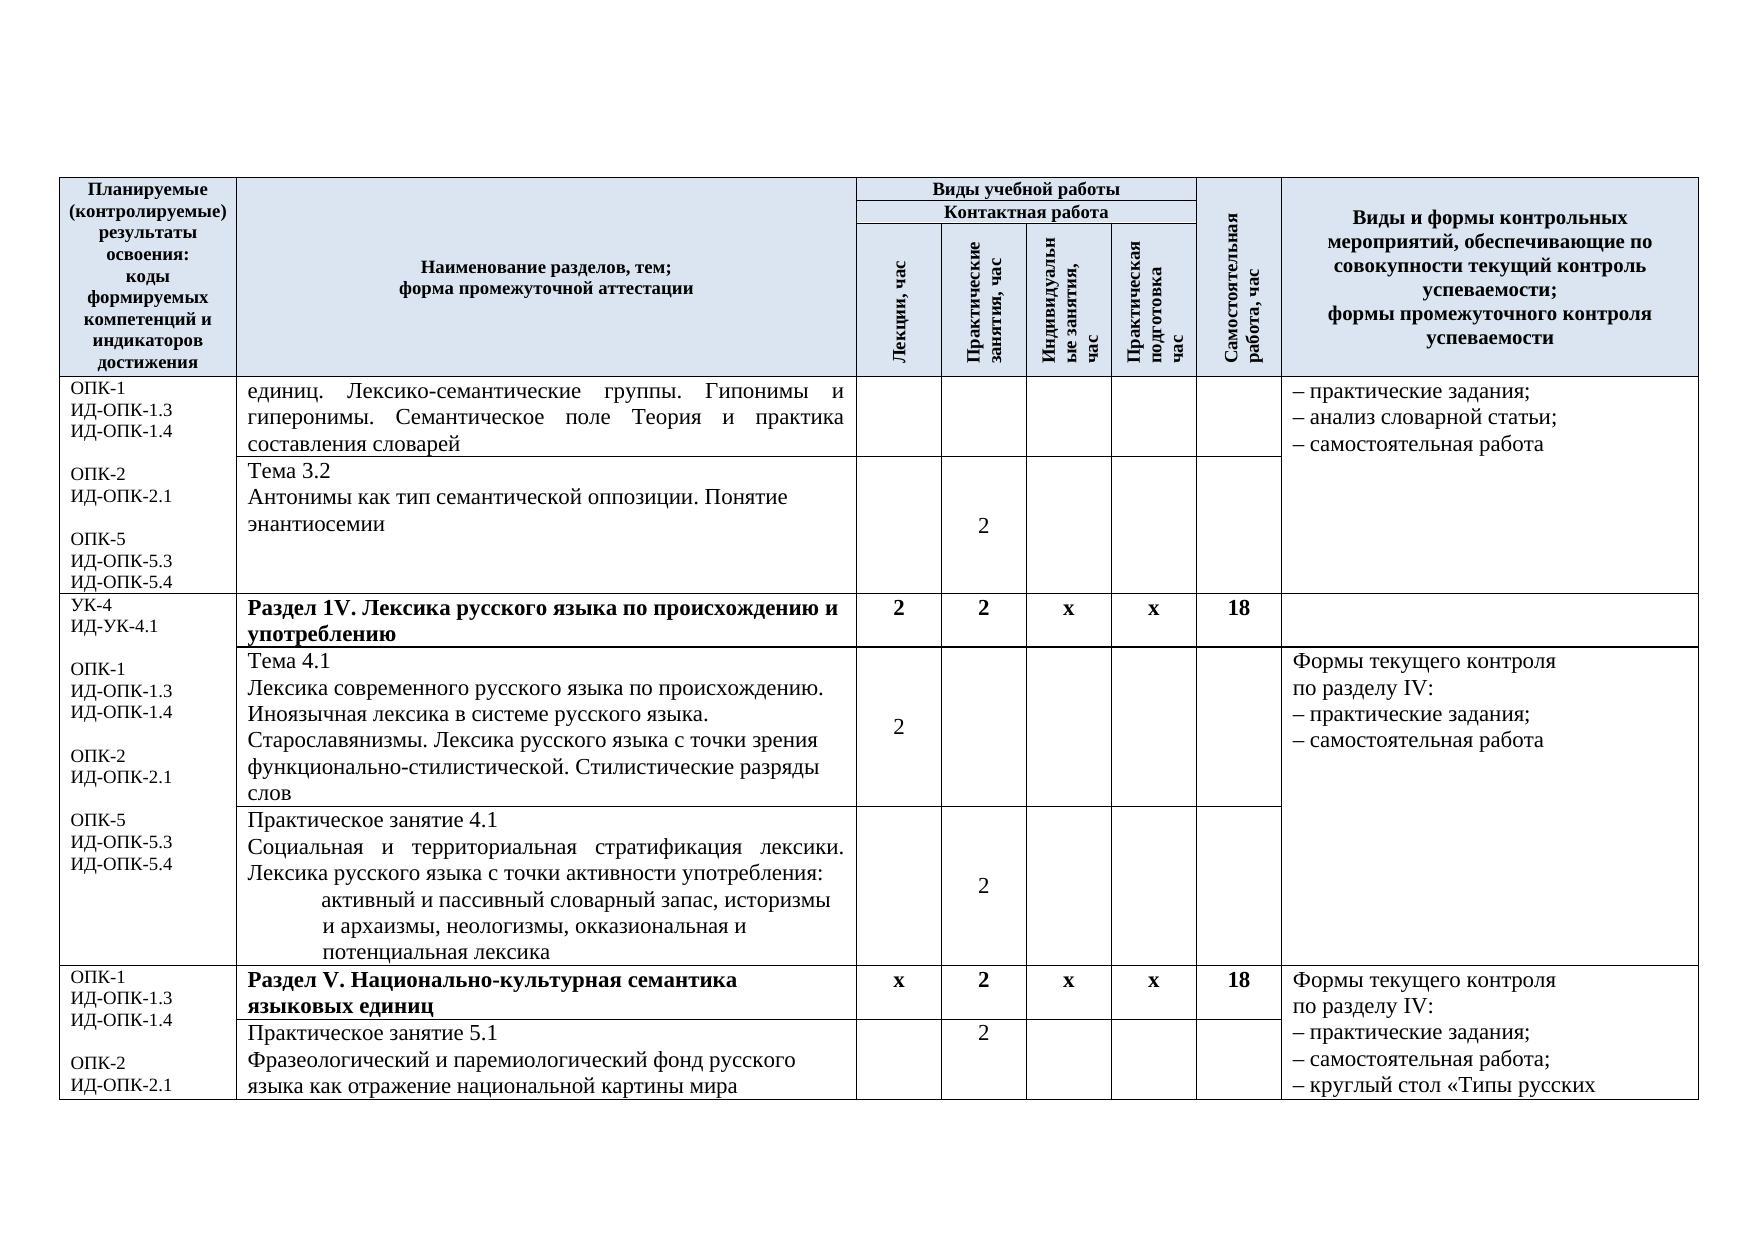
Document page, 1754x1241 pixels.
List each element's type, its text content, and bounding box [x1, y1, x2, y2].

table_cell [1027, 1020, 1111, 1098]
table_cell 2 [942, 457, 1026, 593]
table_header Виды и формы контрольных мероприятий, обеспечивающие по совокупности текущий контроль успеваемости; формы промежуточного контроля успеваемости [1282, 178, 1698, 376]
table_cell Формы текущего контроля по разделу IV: – практические задания; – самостоятельная работа [1282, 648, 1698, 965]
table_cell [1112, 457, 1196, 593]
table_cell Тема 4.1 Лексика современного русского языка по происхождению. Иноязычная лексика в системе русского языка. Старославянизмы. Лексика русского языка с точки зрения функционально-стилистической. Стилистические разряды слов [237, 648, 856, 806]
table_cell Формы текущего контроля по разделу III: – практические задания; – анализ словарной статьи; – самостоятельная работа [1282, 377, 1698, 593]
table_header Планируемые (контролируемые) результаты освоения: коды формируемых компетенций и индикаторов достижения компетенций [60, 178, 236, 376]
table_cell [1197, 807, 1281, 965]
table_cell Индивидуальные занятия, час [1027, 224, 1111, 376]
table_cell [857, 457, 941, 593]
table_cell [1112, 1020, 1196, 1098]
table_cell [1112, 648, 1196, 806]
table_cell 2 [942, 594, 1026, 646]
table_cell Тема 3.2 Антонимы как тип семантической оппозиции. Понятие энантиосемии [237, 457, 856, 593]
table_cell ОПК-1 ИД-ОПК-1.3 ИД-ОПК-1.4 ОПК-2 ИД-ОПК-2.1 ОПК-5 ИД-ОПК-5.3 ИД-ОПК-5.4 [60, 966, 236, 1098]
table_cell [942, 648, 1026, 806]
table_header Наименование разделов, тем; форма промежуточной аттестации [237, 178, 856, 376]
table_cell [857, 807, 941, 965]
table_cell [1112, 377, 1196, 456]
table_cell [1027, 377, 1111, 456]
table_cell [1197, 1020, 1281, 1098]
table_cell Формы текущего контроля по разделу IV: – практические задания; – самостоятельная работа; – круглый стол «Типы русских словарей»: выступление с сообщением и презентацией [1282, 966, 1698, 1098]
table_cell 18 [1197, 966, 1281, 1018]
table_cell [1197, 457, 1281, 593]
table_cell Практическая подготовка час [1112, 224, 1196, 376]
table_cell [1027, 648, 1111, 806]
table_cell 2 [857, 377, 941, 456]
table_cell Раздел V. Национально-культурная семантика языковых единиц [237, 966, 856, 1018]
table_cell 2 [942, 966, 1026, 1018]
table_cell [857, 1020, 941, 1098]
table_cell [1112, 807, 1196, 965]
table_cell 2 [857, 648, 941, 806]
table_cell Практическое занятие 4.1 Социальная и территориальная стратификация лексики. Лексика русского языка с точки активности употребления: активный и пассивный словарный запас, историзмы и архаизмы, неологизмы, окказиональная и потенциальная лексика [237, 807, 856, 965]
table_cell 2 [942, 807, 1026, 965]
table_cell 2 [857, 594, 941, 646]
table_cell Раздел 1V. Лексика русского языка по происхождению и употреблению [237, 594, 856, 646]
table_cell х [857, 966, 941, 1018]
table_cell Практическое занятие 5.1 Фразеологический и паремиологический фонд русского языка как отражение национальной картины мира [237, 1020, 856, 1098]
table_cell 2 [942, 1020, 1026, 1098]
table_cell [1197, 377, 1281, 456]
table_cell УК-4 ИД-УК-4.1 ОПК-1 ИД-ОПК-1.3 ИД-ОПК-1.4 ОПК-2 ИД-ОПК-2.1 ОПК-5 ИД-ОПК-5.3 ИД-ОПК-5.4 [60, 594, 236, 965]
table_cell [1197, 648, 1281, 806]
table_cell Контактная работа [857, 201, 1196, 222]
table_cell Практические занятия, час [942, 224, 1026, 376]
table_cell 18 [1197, 594, 1281, 646]
table_cell [942, 377, 1026, 456]
table_cell х [1027, 966, 1111, 1018]
table_cell Тема 3.1 Синонимия как фундаментальный тип отношений языковых единиц. Лексико-семантические группы. Гипонимы и гиперонимы. Семантическое поле Теория и практика составления словарей [237, 377, 856, 456]
table_cell Лекции, час [857, 224, 941, 376]
table_cell [1027, 457, 1111, 593]
table_cell [1282, 594, 1698, 646]
table_cell х [1112, 966, 1196, 1018]
table_header Виды учебной работы [857, 178, 1196, 200]
table_cell х [1027, 594, 1111, 646]
table_cell х [1112, 594, 1196, 646]
table_cell [1027, 807, 1111, 965]
table_header Самостоятельная работа, час [1197, 178, 1281, 376]
